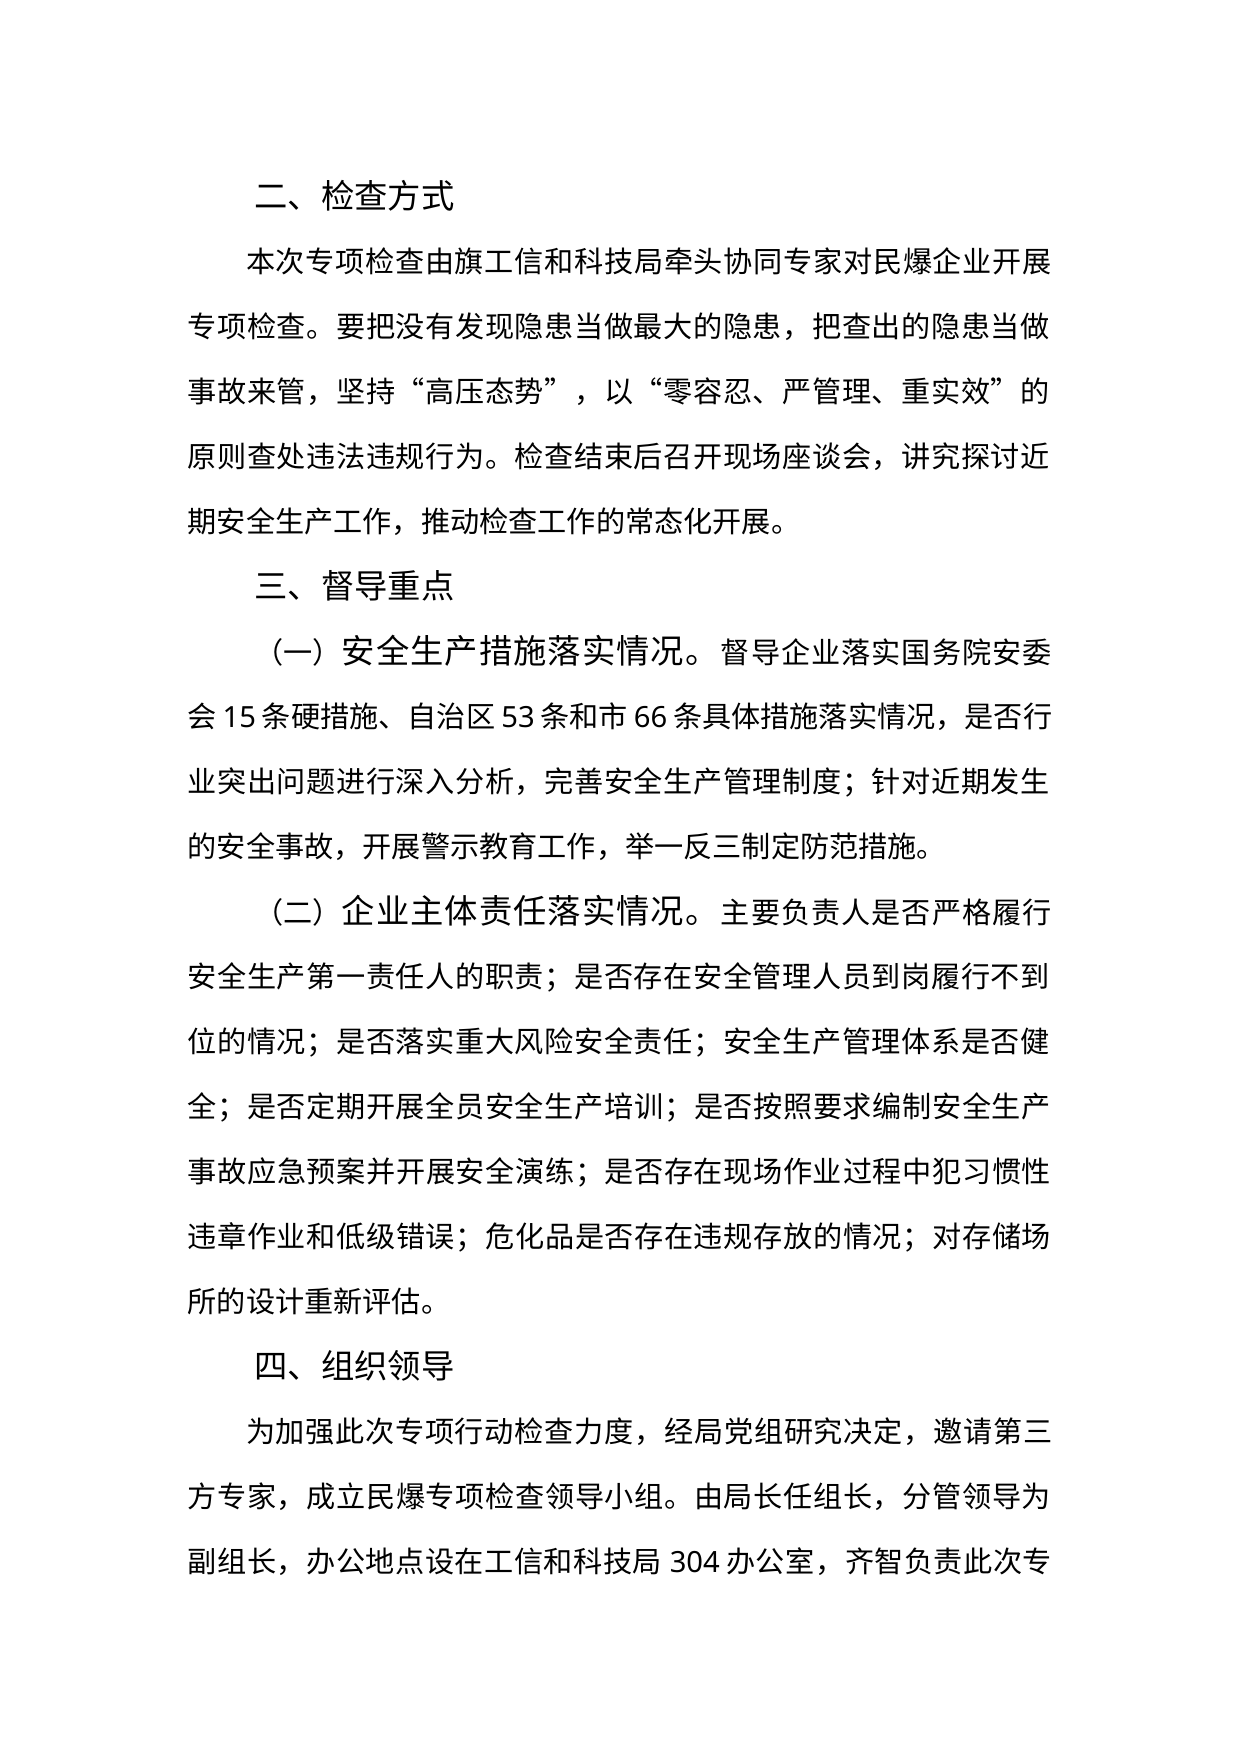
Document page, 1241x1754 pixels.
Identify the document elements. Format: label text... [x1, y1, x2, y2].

list 检查方式 [187, 162, 1053, 227]
list 督导重点 [187, 552, 1053, 617]
list 本次专项检查由旗工信和科技局牵头协同专家对民爆企业开展专项检查。要把没有发现隐患当做最大的隐患，把查出的隐患当做事故来管，坚持“高压态势”，以“零容忍、严管理、重实效”的原则查处违法违规行为。检查结束后召开现场座谈会，讲究探讨近期安全生产工作，推动检查工作的常态化开展。 [187, 227, 1053, 552]
list 安全生产措施落实情况。督导企业落实国务院安委会15条硬措施、自治区53条和市66条具体措施落实情况，是否行业突出问题进行深入分析，完善安全生产管理制度；针对近期发生的安全事故，开展警示教育工作，举一反三制定防范措施。 [187, 617, 1053, 877]
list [187, 1397, 1053, 1592]
list 组织领导 [187, 1332, 1053, 1397]
list 企业主体责任落实情况。主要负责人是否严格履行安全生产第一责任人的职责；是否存在安全管理人员到岗履行不到位的情况；是否落实重大风险安全责任；安全生产管理体系是否健全；是否定期开展全员安全生产培训；是否按照要求编制安全生产事故应急预案并开展安全演练；是否存在现场作业过程中犯习惯性违章作业和低级错误；危化品是否存在违规存放的情况；对存储场所的设计重新评估。 [187, 877, 1053, 1332]
